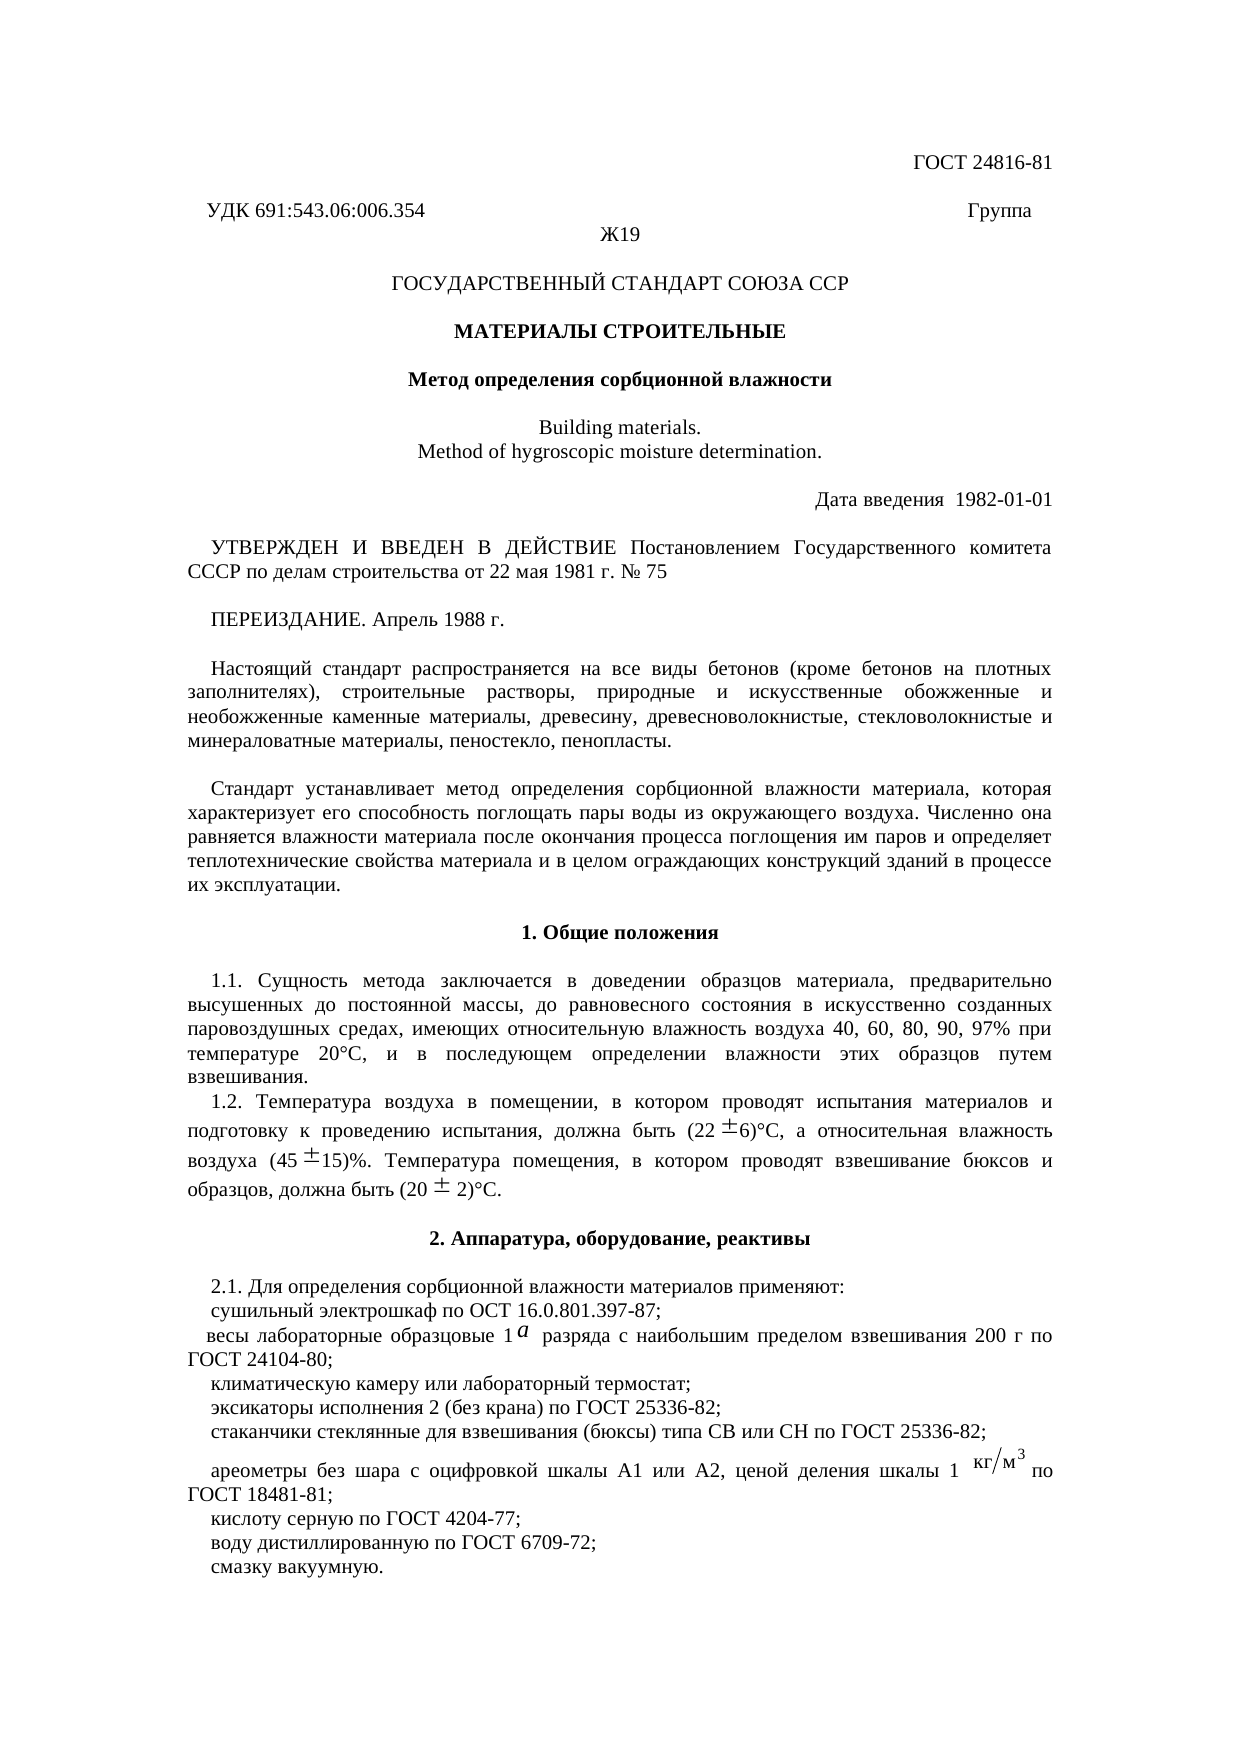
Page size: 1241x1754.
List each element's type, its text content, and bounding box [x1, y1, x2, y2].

subtitle 2. Аппаратура, оборудование, реактивы [187, 1225, 1053, 1249]
text климатическую камеру или лабораторный термостат; [187, 1371, 1053, 1394]
text стаканчики стеклянные для взвешивания (бюксы) типа СВ или СН по ГОСТ 25336-82; [187, 1419, 1053, 1443]
text кислоту серную по ГОСТ 4204-77; [187, 1506, 1053, 1530]
text Стандарт устанавливает метод определения сорбционной влажности материала, которая характеризует его способность поглощать пары воды из окружающего воздуха. Численно она равняется влажности материала после окончания процесса поглощения им паров и определяет теплотехнические свойства материала и в целом ограждающих конструкций зданий в процессе их эксплуатации. [187, 776, 1053, 896]
text Дата введения 1982-01-01 [187, 487, 1053, 511]
subtitle Метод определения сорбционной влажности [187, 367, 1053, 391]
subtitle МАТЕРИАЛЫ СТРОИТЕЛЬНЫЕ [187, 318, 1053, 342]
text ареометры без шара с оцифровкой шкалы А1 или А2, ценой деления шкалы 1 по ГОСТ 18481-81; [187, 1443, 1053, 1506]
text ПЕРЕИЗДАНИЕ. Апрель 1988 г. [187, 607, 1053, 631]
text весы лабораторные образцовые 1 разряда с наибольшим пределом взвешивания 200 г по ГОСТ 24104-80; [187, 1322, 1053, 1371]
text УДК 691:543.06:006.354 Группа Ж19 [187, 198, 1053, 246]
subtitle 1. Общие положения [187, 920, 1053, 944]
text смазку вакуумную. [187, 1554, 1053, 1578]
text ГОСТ 24816-81 [187, 150, 1053, 174]
text 2.1. Для определения сорбционной влажности материалов применяют: [187, 1273, 1053, 1297]
text УТВЕРЖДЕН И ВВЕДЕН В ДЕЙСТВИЕ Постановлением Государственного комитета СССР по делам строительства от 22 мая 1981 г. № 75 [187, 535, 1053, 583]
text эксикаторы исполнения 2 (без крана) по ГОСТ 25336-82; [187, 1394, 1053, 1419]
subtitle ГОСУДАРСТВЕННЫЙ СТАНДАРТ СОЮЗА ССР [187, 270, 1053, 294]
text Настоящий стандарт распространяется на все виды бетонов (кроме бетонов на плотных заполнителях), строительные растворы, природные и искусственные обожженные и необожженные каменные материалы, древесину, древесноволокнистые, стекловолокнистые и минераловатные материалы, пеностекло, пенопласты. [187, 655, 1053, 752]
text воду дистиллированную по ГОСТ 6709-72; [187, 1530, 1053, 1554]
subtitle Method of hygroscopic moisture determination. [187, 439, 1053, 463]
text 1.1. Сущность метода заключается в доведении образцов материала, предварительно высушенных до постоянной массы, до равновесного состояния в искусственно созданных паровоздушных средах, имеющих относительную влажность воздуха 40, 60, 80, 90, 97% при температуре 20°С, и в последующем определении влажности этих образцов путем взвешивания. [187, 968, 1053, 1088]
text сушильный электрошкаф по ОСТ 16.0.801.397-87; [187, 1297, 1053, 1322]
text 1.2. Температура воздуха в помещении, в котором проводят испытания материалов и подготовку к проведению испытания, должна быть (226)°С, а относительная влажность воздуха (4515)%. Температура помещения, в котором проводят взвешивание бюксов и образцов, должна быть (20 2)°С. [187, 1088, 1053, 1201]
subtitle Building materials. [187, 415, 1053, 439]
